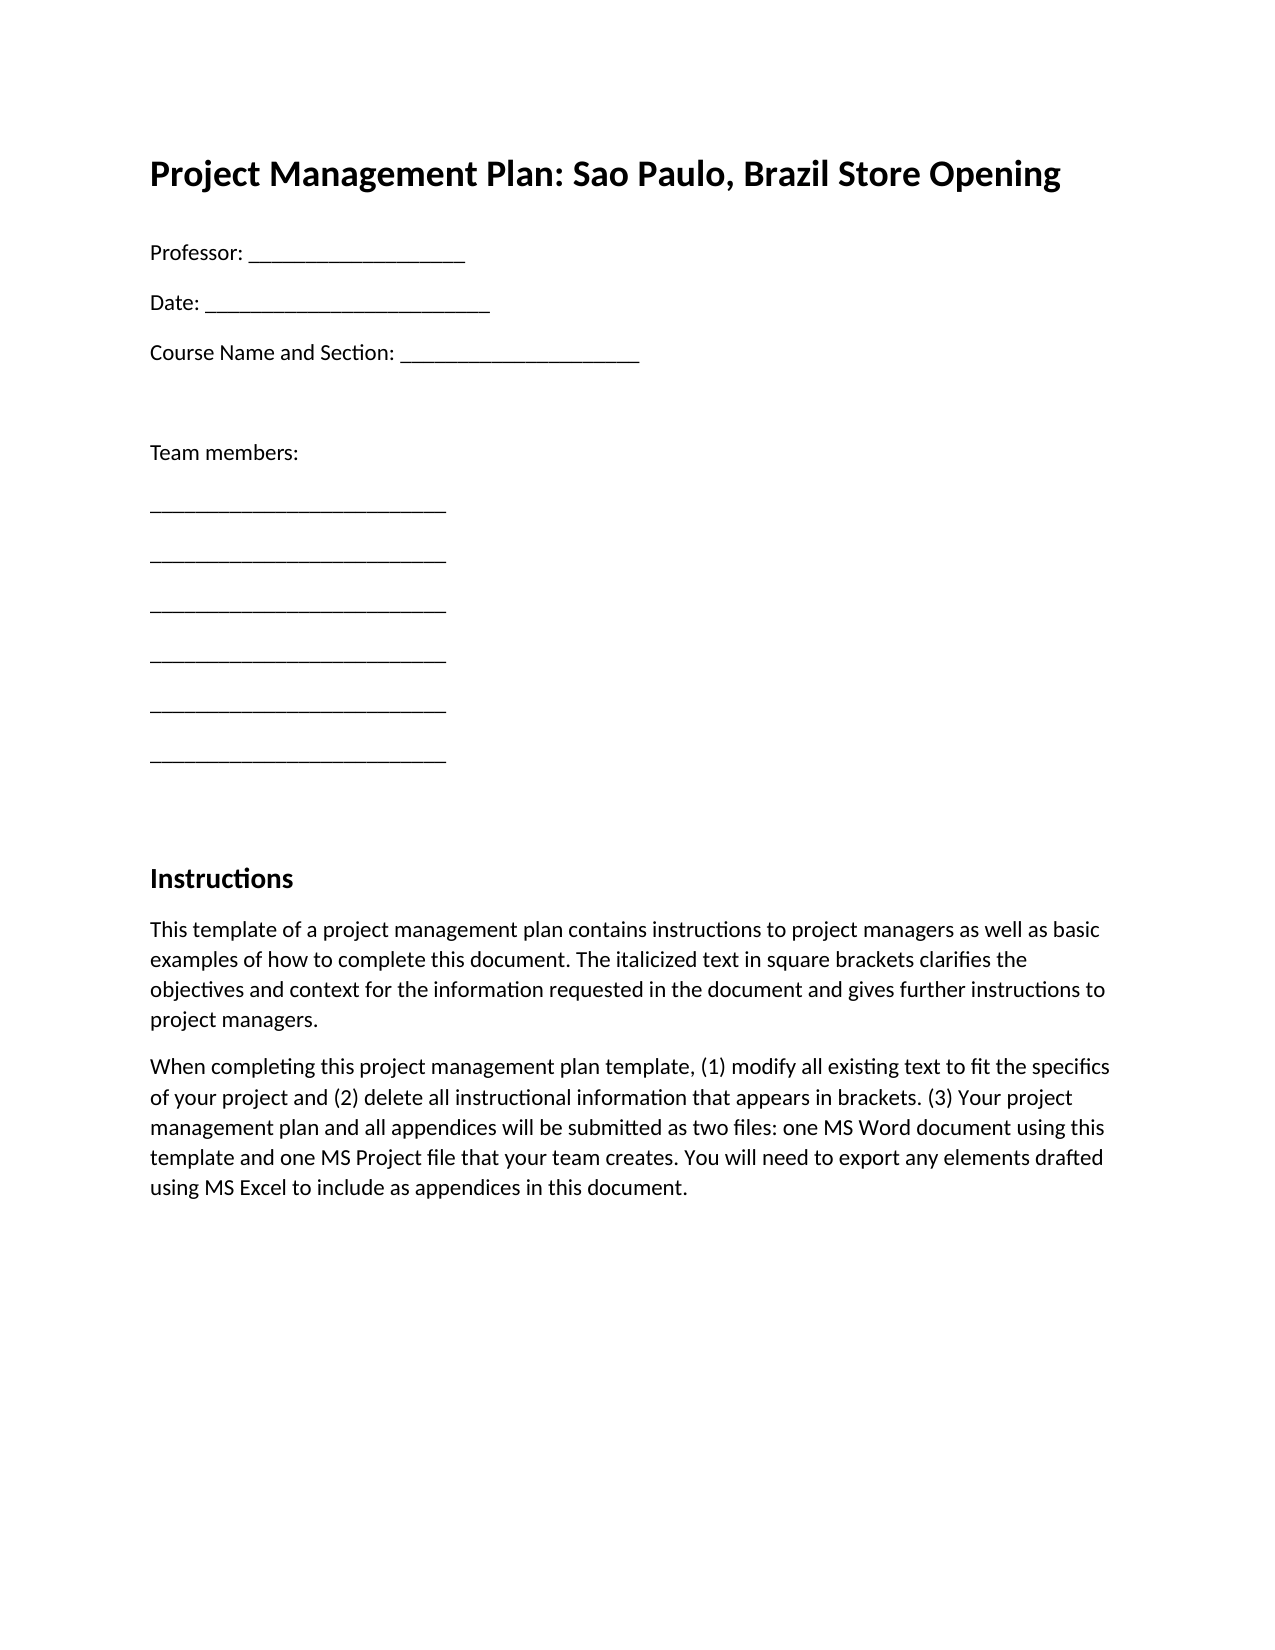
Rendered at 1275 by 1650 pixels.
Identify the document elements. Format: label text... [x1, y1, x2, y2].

subtitle __________________________ [150, 466, 1125, 516]
subtitle __________________________ [150, 666, 1125, 716]
subtitle __________________________ [150, 716, 1125, 766]
text When completing this project management plan template, (1) modify all existing text to fit the specifics of your project and (2) delete all instructional information that appears in brackets. (3) Your project management plan and all appendices will be submitted as two files: one MS Word document using this template and one MS Project file that your team creates. You will need to export any elements drafted using MS Excel to include as appendices in this document. [150, 1052, 1125, 1201]
text Instructions [150, 860, 1125, 896]
text This template of a project management plan contains instructions to project managers as well as basic examples of how to complete this document. The italicized text in square brackets clarifies the objectives and context for the information requested in the document and gives further instructions to project managers. [150, 915, 1125, 1034]
subtitle Course Name and Section: _____________________ [150, 316, 1125, 416]
subtitle __________________________ [150, 516, 1125, 566]
subtitle __________________________ [150, 566, 1125, 616]
subtitle Team members: [150, 416, 1125, 466]
text Project Management Plan: Sao Paulo, Brazil Store Opening [150, 150, 1125, 196]
subtitle __________________________ [150, 616, 1125, 666]
subtitle Professor: ___________________ Date: _________________________ [150, 216, 1125, 316]
